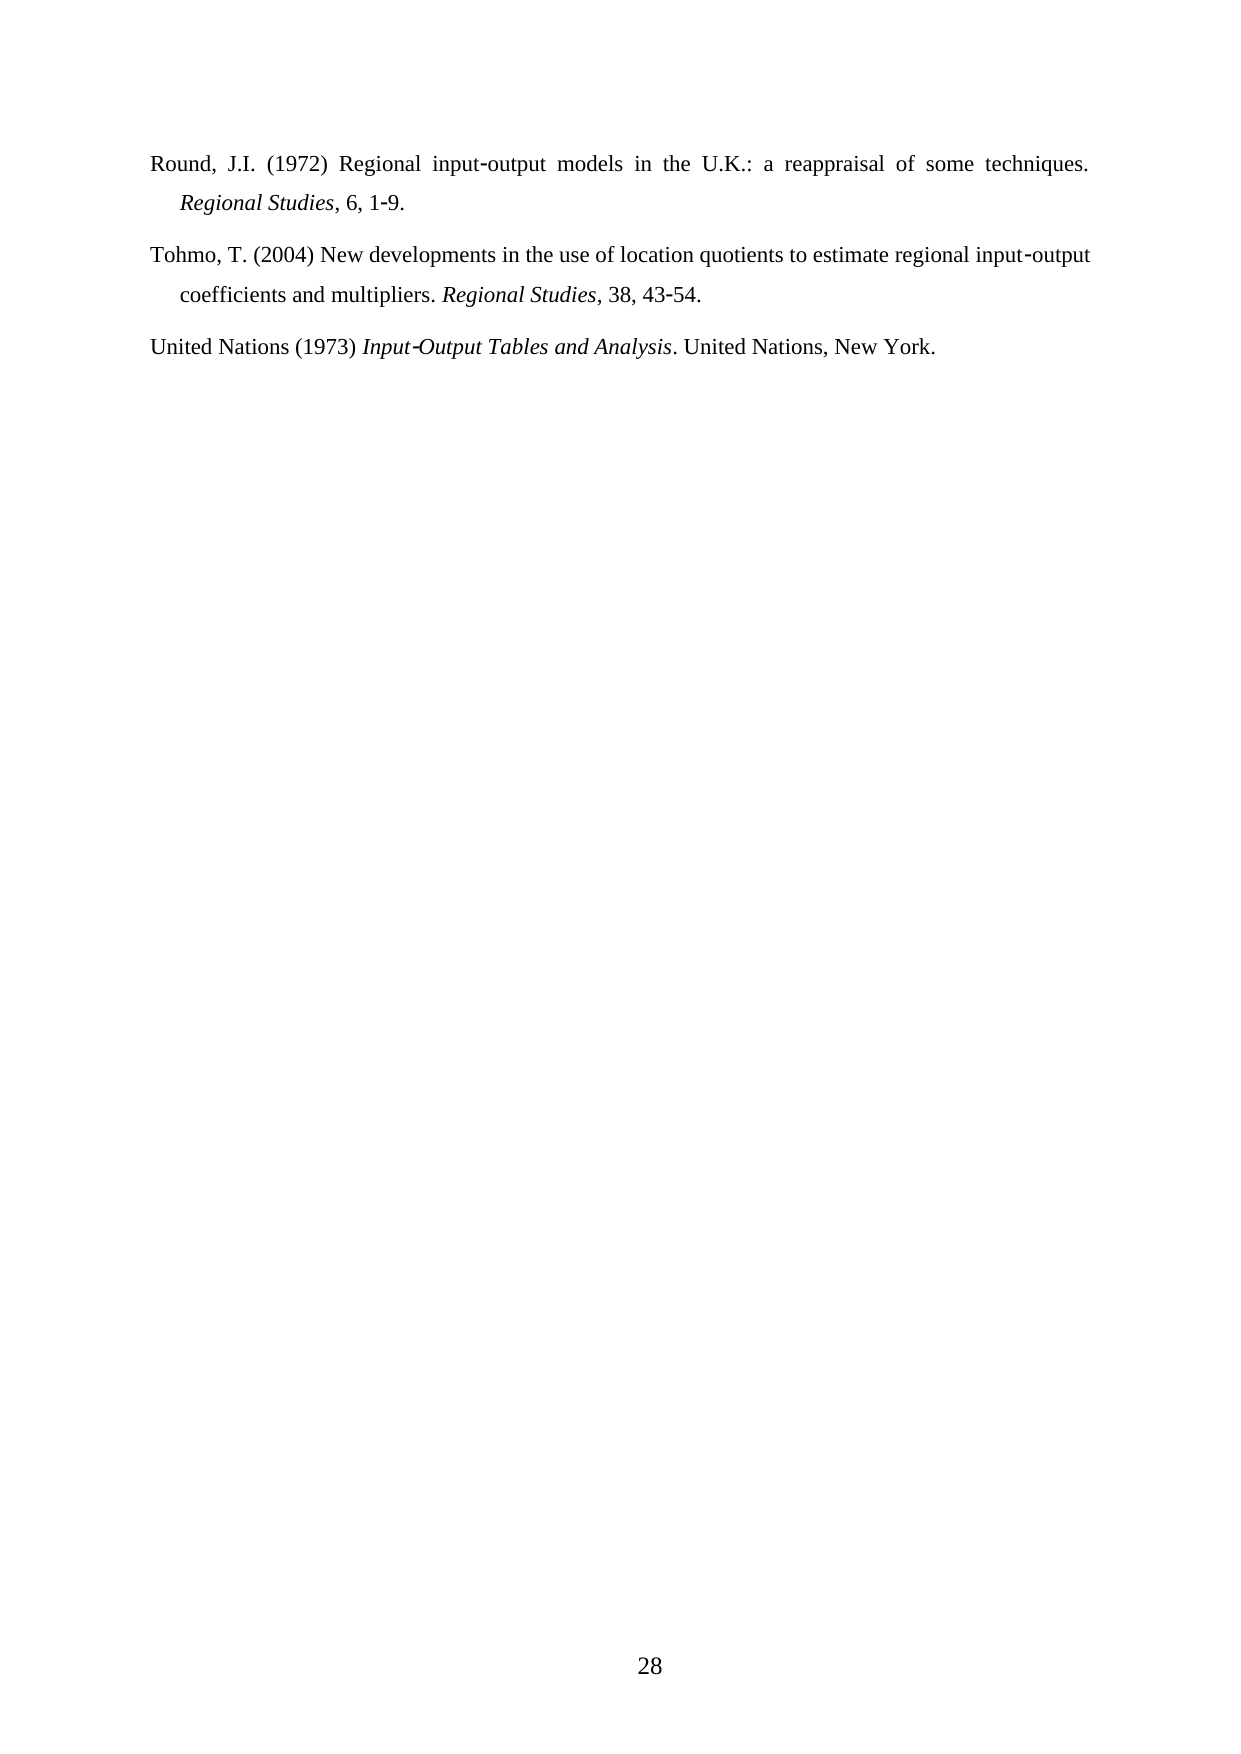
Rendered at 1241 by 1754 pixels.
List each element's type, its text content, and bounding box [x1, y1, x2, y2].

text Tohmo, T. (2004) New developments in the use of location quotients to estimate regional inputoutput coefficients and multipliers. Regional Studies, 38, 4354. [150, 241, 1090, 307]
text Round, J.I. (1972) Regional inputoutput models in the U.K.: a reappraisal of some techniques. Regional Studies, 6, 19. [150, 150, 1090, 216]
text United Nations (1973) InputOutput Tables and Analysis. United Nations, New York. [150, 333, 1090, 359]
